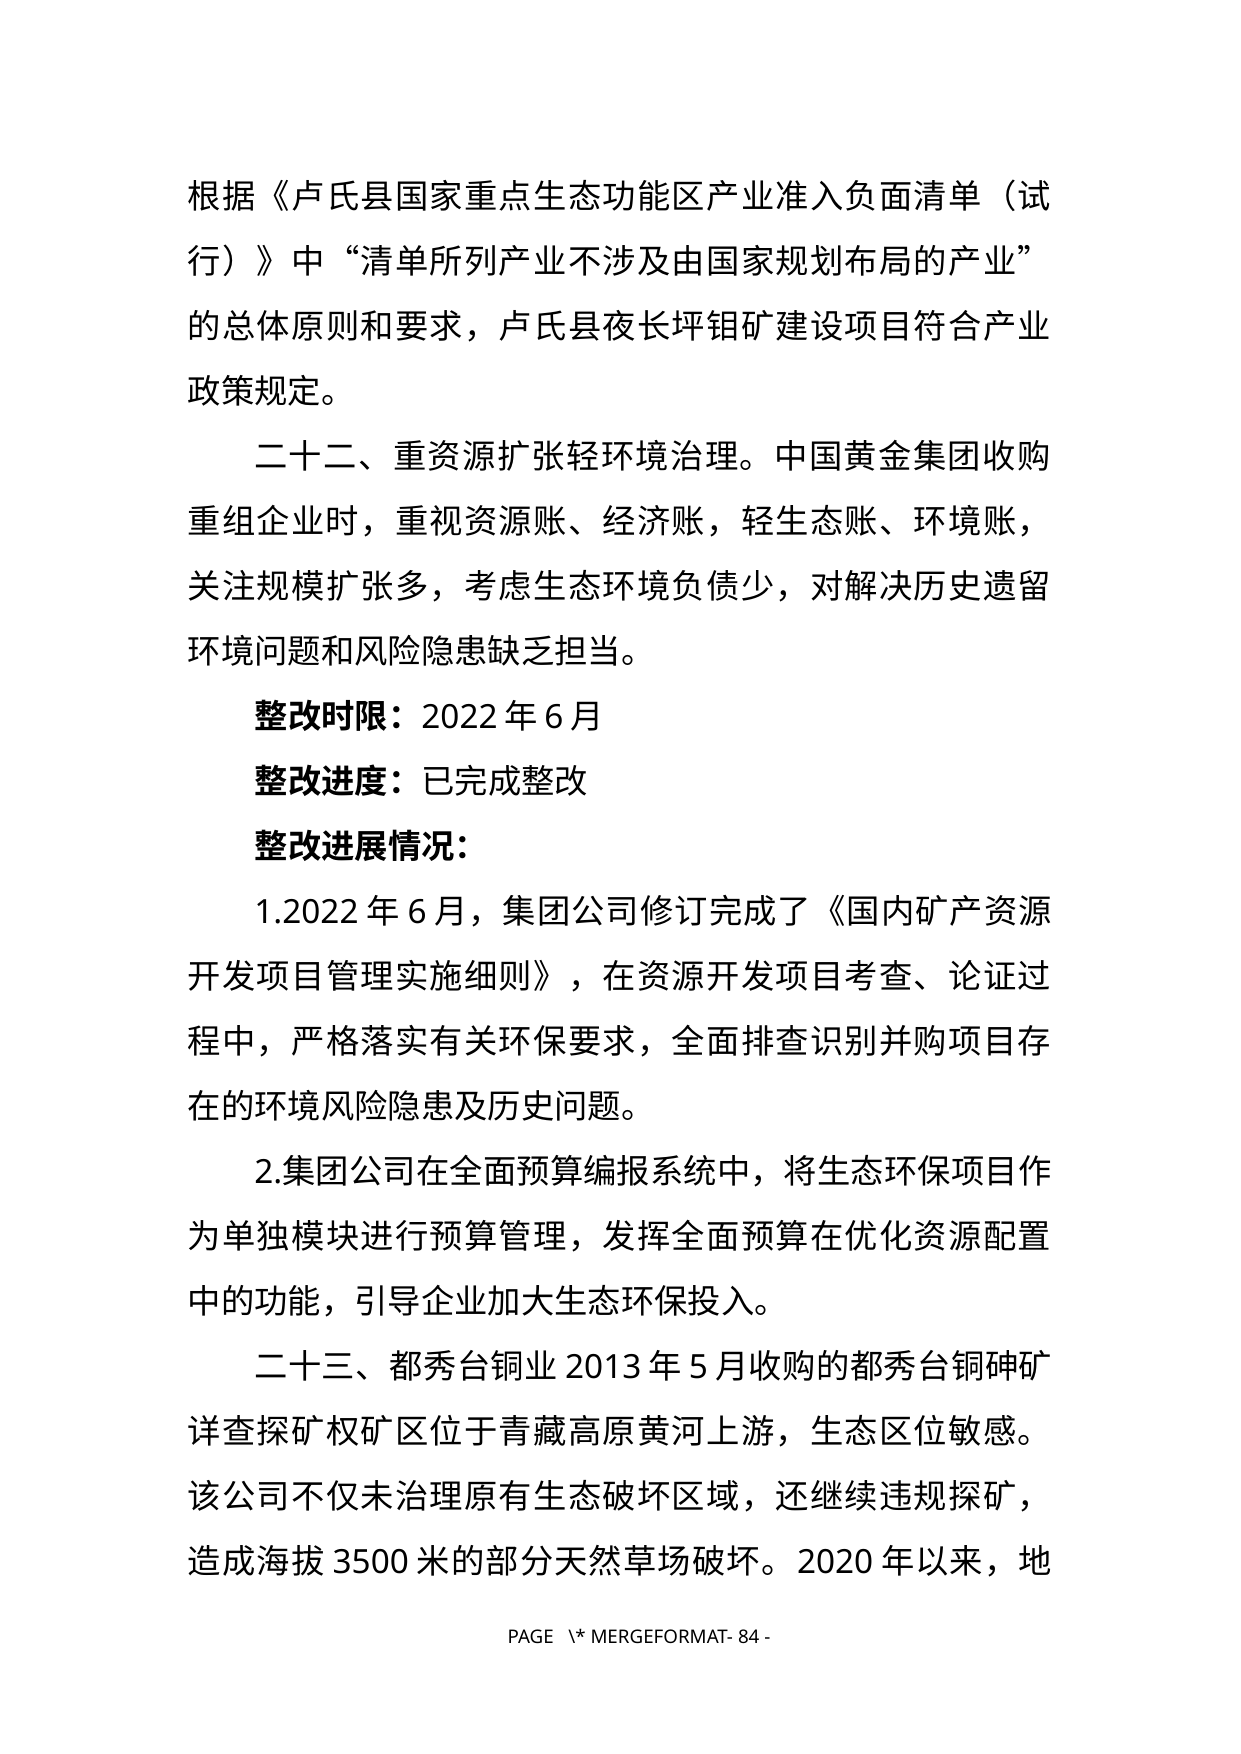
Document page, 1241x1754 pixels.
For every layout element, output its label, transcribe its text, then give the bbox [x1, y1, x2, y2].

text 2.集团公司在全面预算编报系统中，将生态环保项目作为单独模块进行预算管理，发挥全面预算在优化资源配置中的功能，引导企业加大生态环保投入。 [187, 1137, 1053, 1332]
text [187, 1332, 1053, 1592]
text 二十二、重资源扩张轻环境治理。中国黄金集团收购重组企业时，重视资源账、经济账，轻生态账、环境账，关注规模扩张多，考虑生态环境负债少，对解决历史遗留环境问题和风险隐患缺乏担当。 [187, 422, 1053, 682]
text 整改进度：已完成整改 [187, 747, 1053, 812]
text 整改进展情况： [187, 812, 1053, 877]
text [187, 162, 1053, 422]
text 1.2022年6月，集团公司修订完成了《国内矿产资源开发项目管理实施细则》，在资源开发项目考查、论证过程中，严格落实有关环保要求，全面排查识别并购项目存在的环境风险隐患及历史问题。 [187, 877, 1053, 1137]
text 整改时限：2022年6月 [187, 682, 1053, 747]
